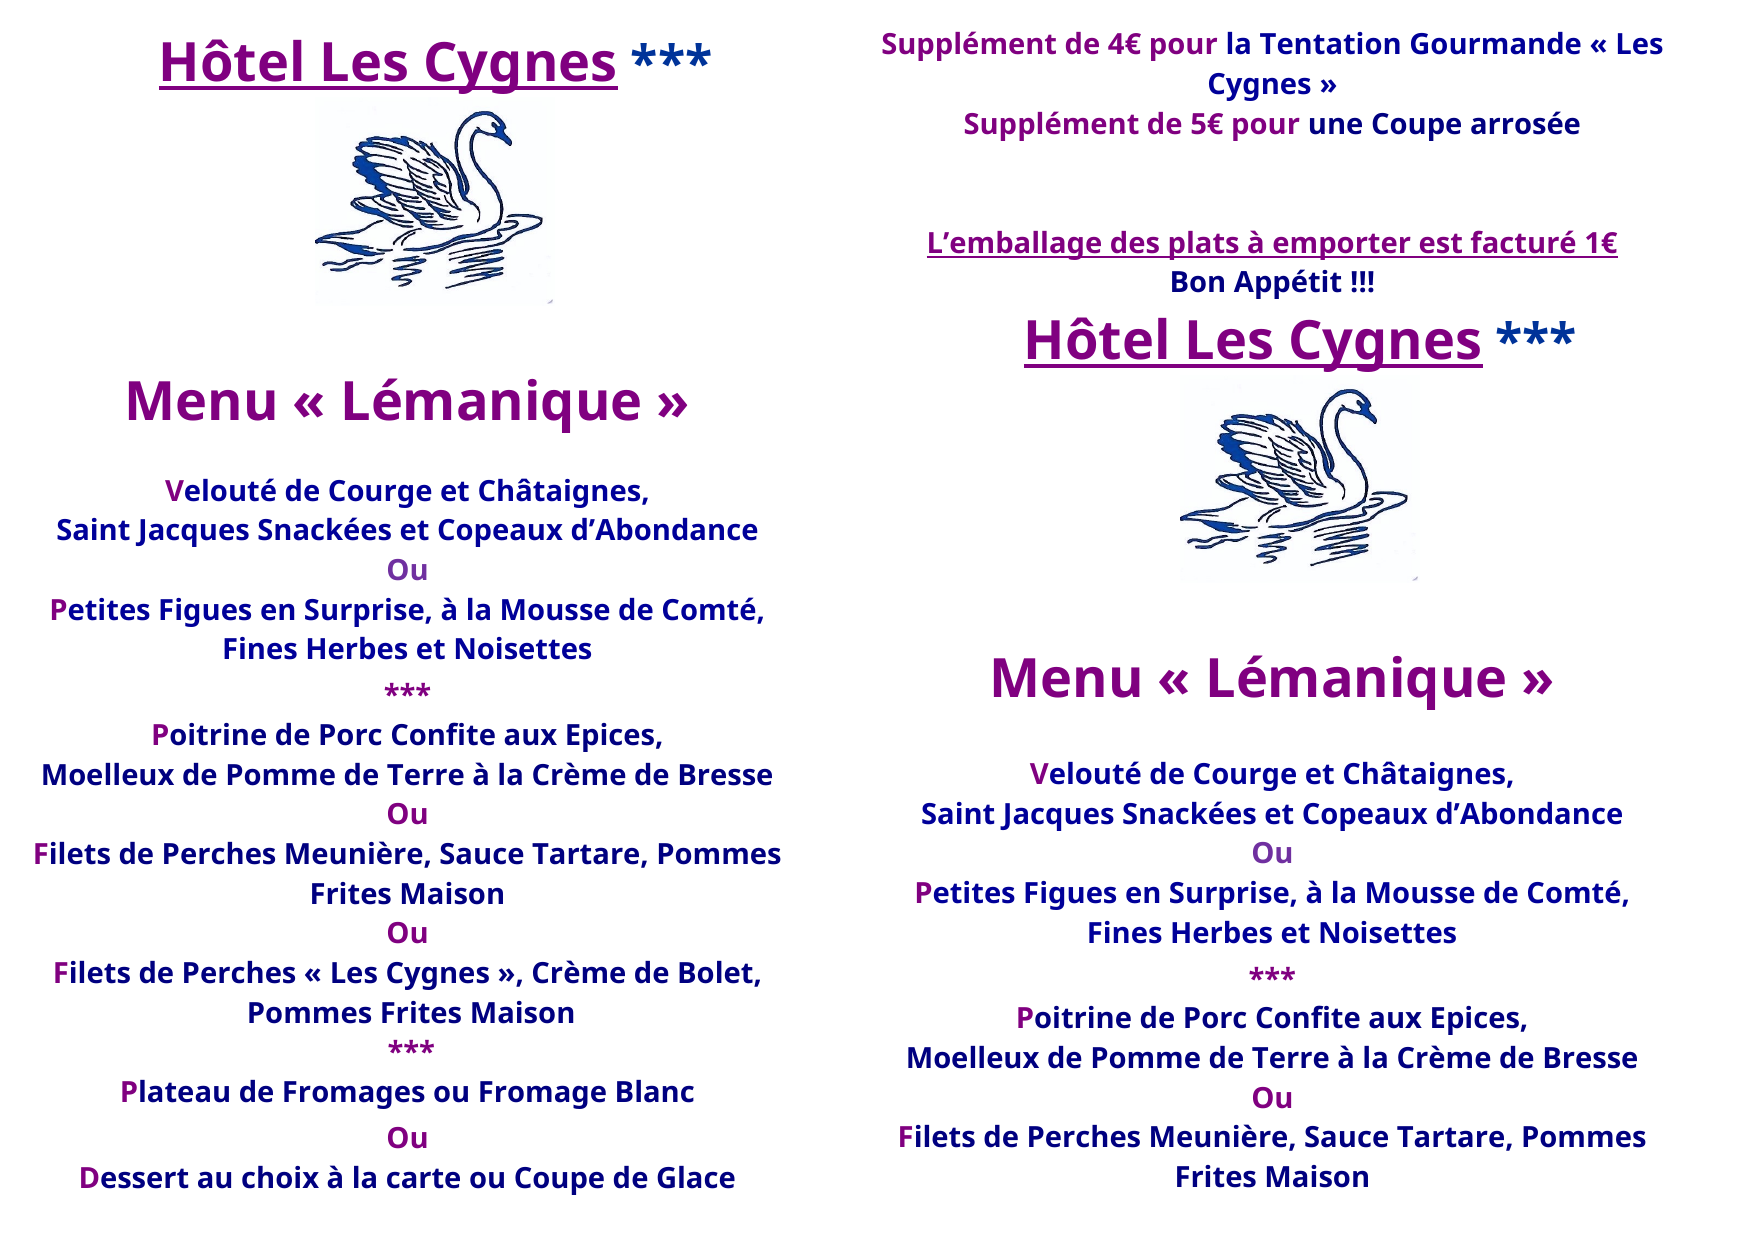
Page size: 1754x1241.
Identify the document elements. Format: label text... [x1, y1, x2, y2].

text Velouté de Courge et Châtaignes, [877, 753, 1668, 793]
text *** [877, 958, 1668, 998]
text Menu « Lémanique » [12, 362, 803, 436]
text Menu « Lémanique » [877, 640, 1668, 714]
text Plateau de Fromages ou Fromage Blanc [12, 1071, 803, 1111]
text Bon Appétit !!! [877, 262, 1668, 301]
list Moelleux de Pomme de Terre à la Crème de Bresse [12, 754, 803, 794]
picture [1180, 375, 1420, 583]
text Pommes Frites Maison [12, 992, 803, 1032]
text Ou [12, 794, 803, 833]
text Ou [12, 549, 803, 589]
text Filets de Perches Meunière, Sauce Tartare, Pommes Frites Maison [12, 833, 803, 913]
text *** [12, 1032, 803, 1071]
text Velouté de Courge et Châtaignes, [12, 470, 803, 509]
list Poitrine de Porc Confite aux Epices, [12, 714, 803, 754]
text L’emballage des plats à emporter est facturé 1€ [877, 222, 1668, 262]
list Moelleux de Pomme de Terre à la Crème de Bresse [877, 1037, 1668, 1077]
text Saint Jacques Snackées et Copeaux d’Abondance [12, 509, 803, 549]
text Saint Jacques Snackées et Copeaux d’Abondance [877, 793, 1668, 833]
text Filets de Perches « Les Cygnes », Crème de Bolet, [12, 952, 803, 992]
subtitle Hôtel Les Cygnes *** [933, 301, 1668, 375]
text Ou [12, 1117, 803, 1157]
text Ou [877, 833, 1668, 872]
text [12, 1157, 803, 1197]
picture [315, 97, 555, 306]
text Fines Herbes et Noisettes [877, 912, 1668, 952]
text Filets de Perches Meunière, Sauce Tartare, Pommes Frites Maison [877, 1117, 1668, 1196]
text Ou [12, 913, 803, 952]
text *** [12, 674, 803, 714]
text Supplément de 4€ pour la Tentation Gourmande « Les Cygnes » [877, 24, 1668, 103]
text Ou [877, 1077, 1668, 1117]
subtitle Hôtel Les Cygnes *** [68, 24, 803, 97]
text Fines Herbes et Noisettes [12, 629, 803, 668]
text Supplément de 5€ pour une Coupe arrosée [877, 103, 1668, 143]
text Petites Figues en Surprise, à la Mousse de Comté, [877, 872, 1668, 912]
text Petites Figues en Surprise, à la Mousse de Comté, [12, 589, 803, 629]
list Poitrine de Porc Confite aux Epices, [877, 998, 1668, 1037]
